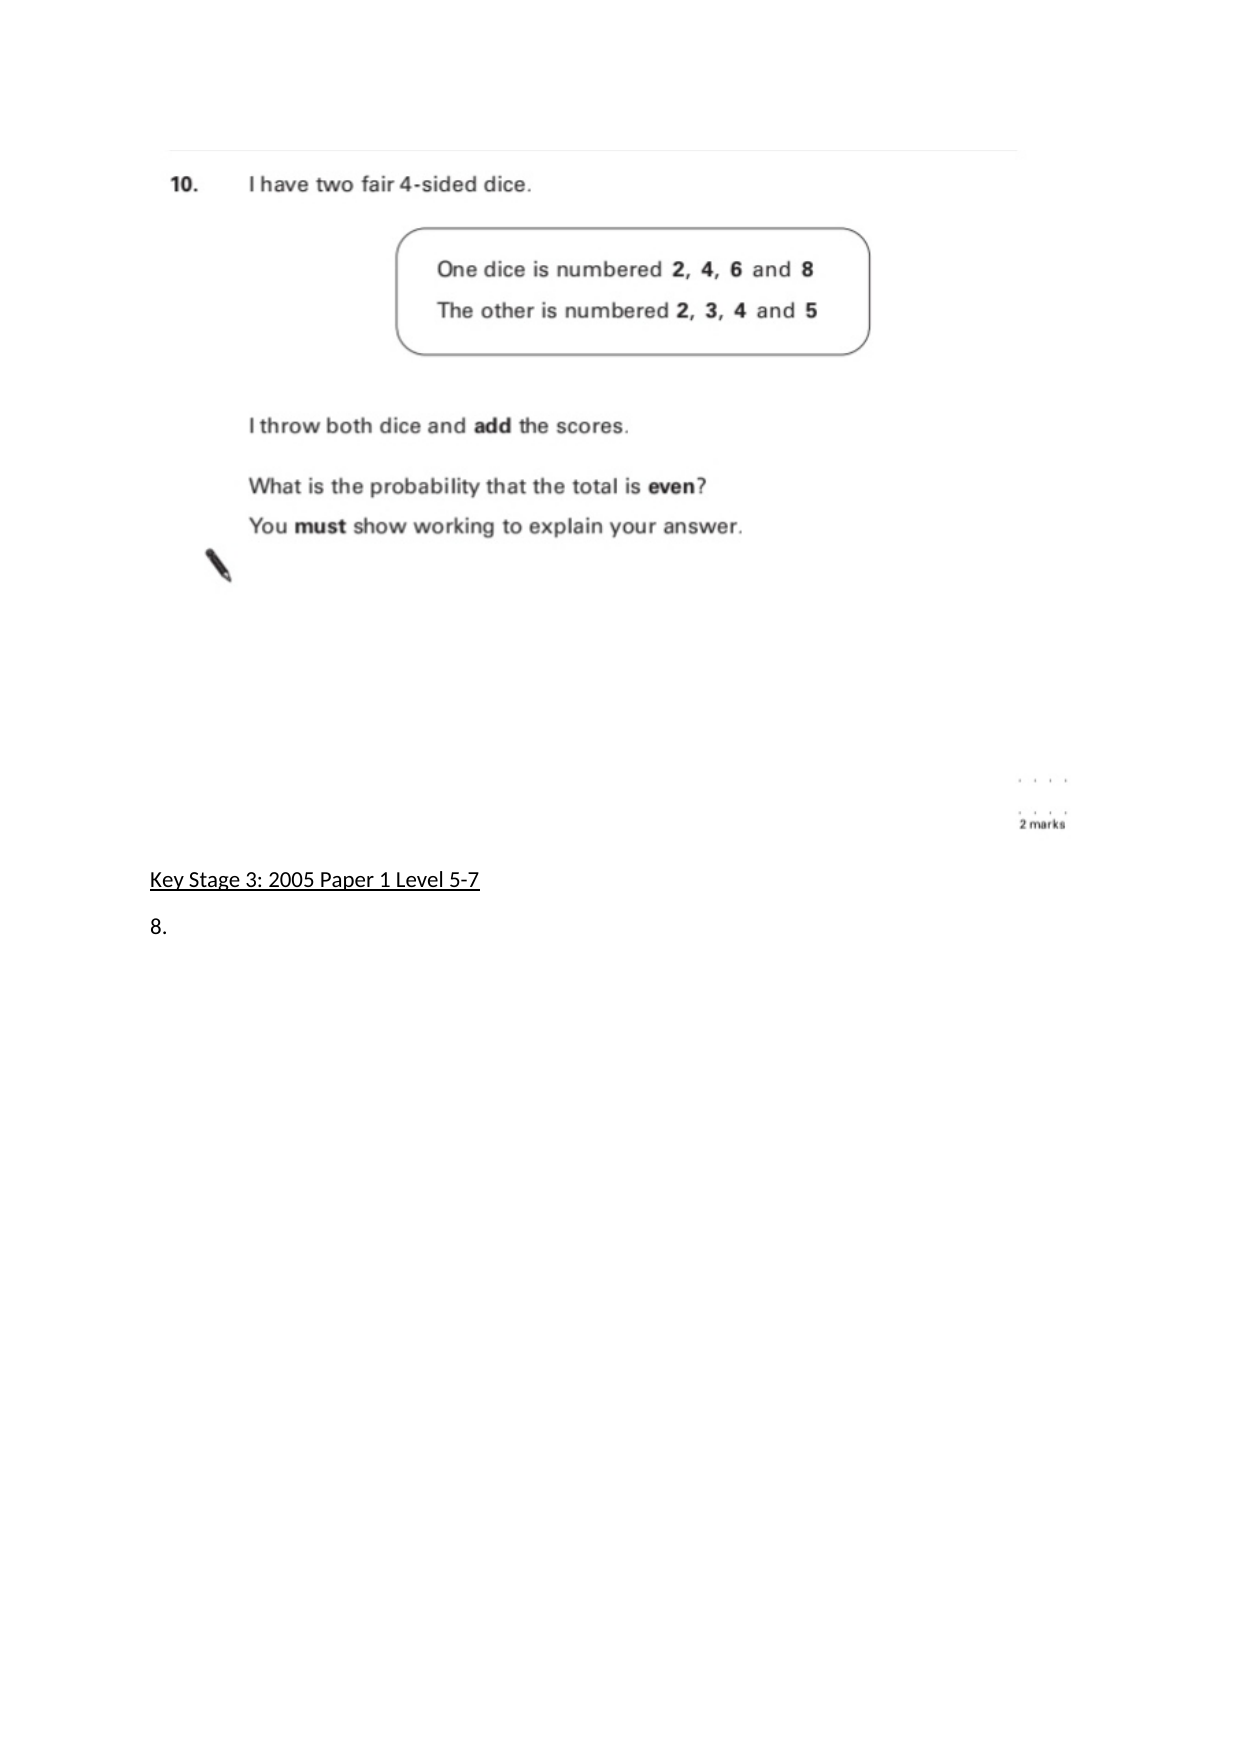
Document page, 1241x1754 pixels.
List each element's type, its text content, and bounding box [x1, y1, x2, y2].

text 8. [150, 912, 1090, 940]
text Key Stage 3: 2005 Paper 1 Level 5-7 [150, 865, 1090, 893]
picture [150, 150, 1091, 847]
